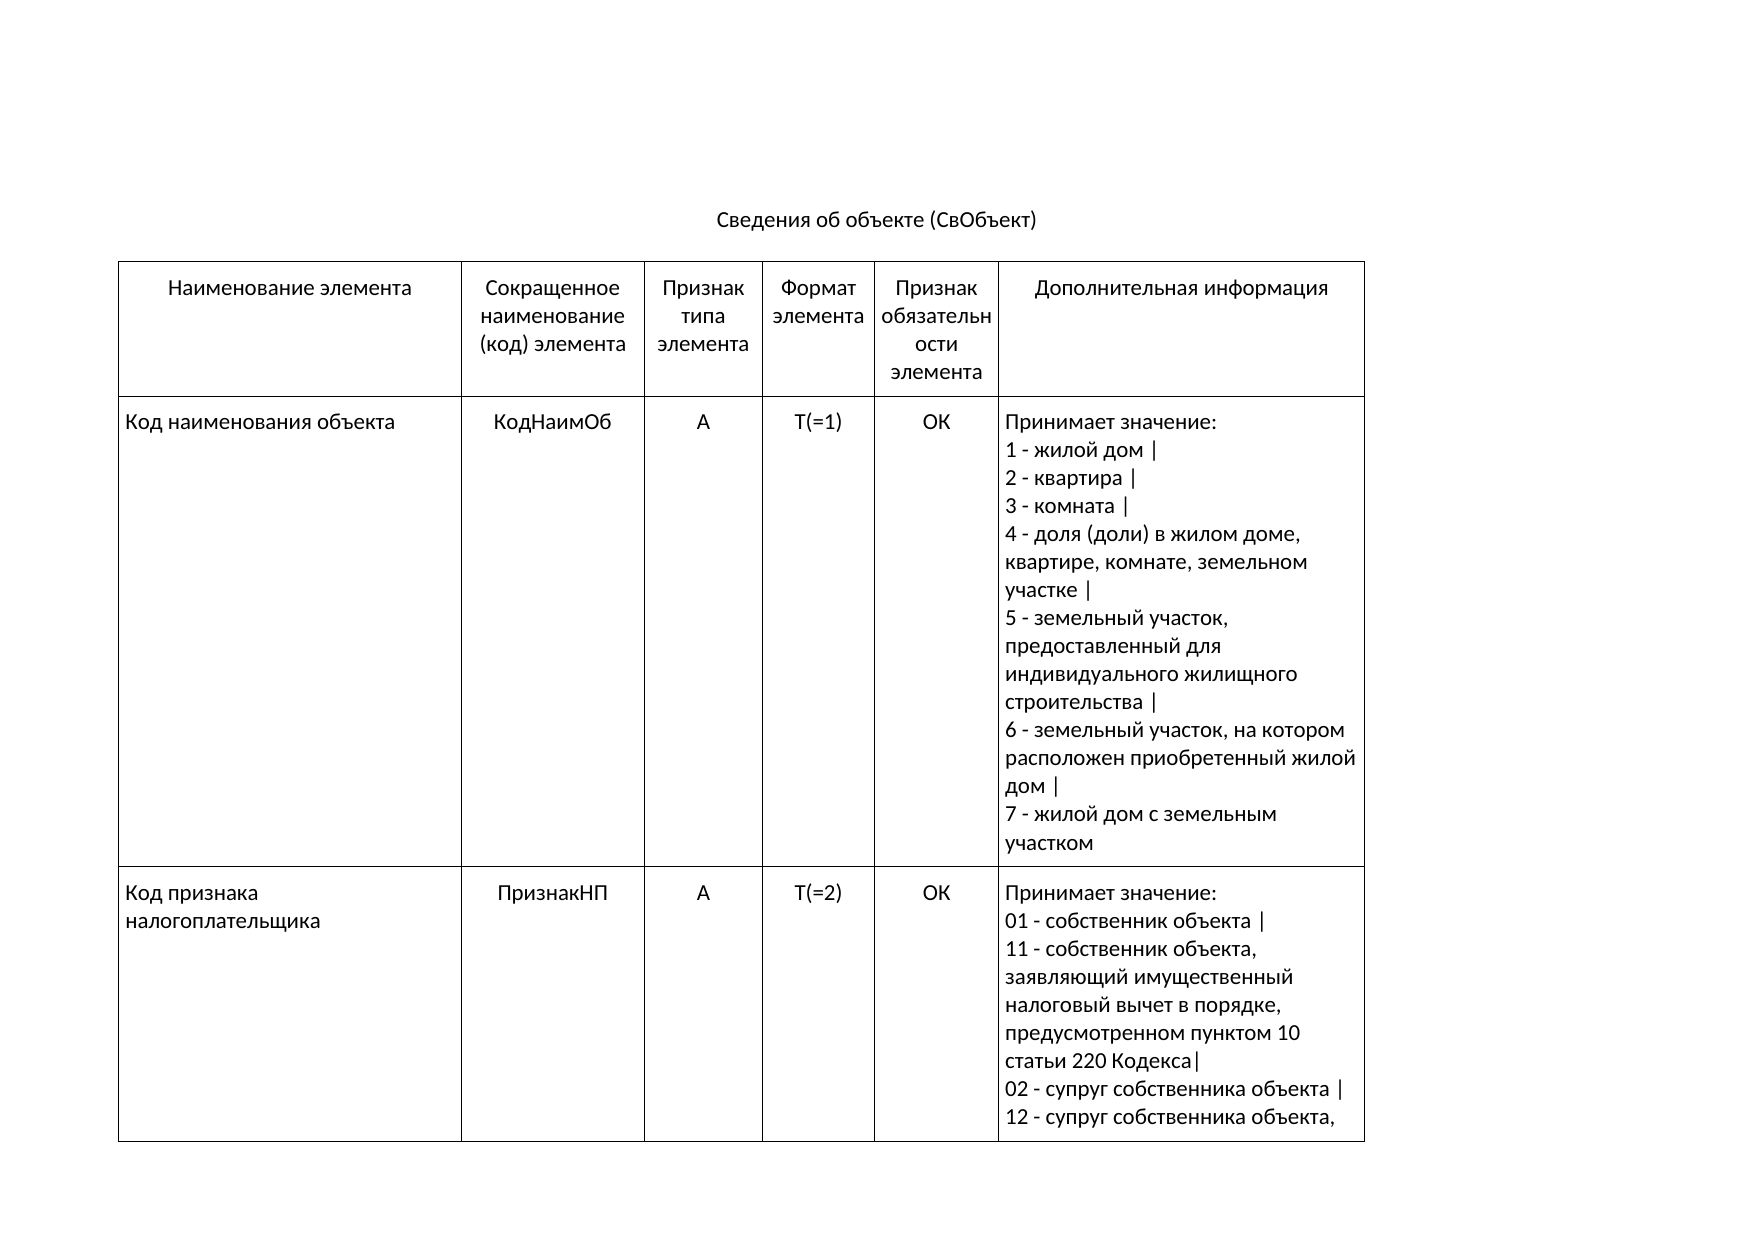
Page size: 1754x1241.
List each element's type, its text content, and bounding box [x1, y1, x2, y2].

table_cell T(=2) [763, 867, 874, 1141]
table_cell Принимает значение: 1 - жилой дом | 2 - квартира | 3 - комната | 4 - доля (доли) в жилом доме, квартире, комнате, земельном участке | 5 - земельный участок, предоставленный для индивидуального жилищного строительства | 6 - земельный участок, на котором расположен приобретенный жилой дом | 7 - жилой дом с земельным участком [999, 397, 1364, 866]
table_cell А [645, 397, 762, 866]
table_cell ОК [875, 397, 998, 866]
table_cell ПризнакНП [462, 867, 644, 1141]
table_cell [119, 867, 461, 1141]
table_cell ОК [875, 867, 998, 1141]
table_header Признак типа элемента [645, 262, 762, 396]
table_cell T(=1) [763, 397, 874, 866]
table_cell А [645, 867, 762, 1141]
table_cell Код наименования объекта [119, 397, 461, 866]
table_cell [999, 867, 1364, 1141]
table_header Сокращенное наименование (код) элемента [462, 262, 644, 396]
table_header Наименование элемента [119, 262, 461, 396]
table_cell КодНаимОб [462, 397, 644, 866]
table_header Признак обязательности элемента [875, 262, 998, 396]
table_header Формат элемента [763, 262, 874, 396]
table_header Дополнительная информация [999, 262, 1364, 396]
text Сведения об объекте (СвОбъект) [118, 205, 1636, 233]
